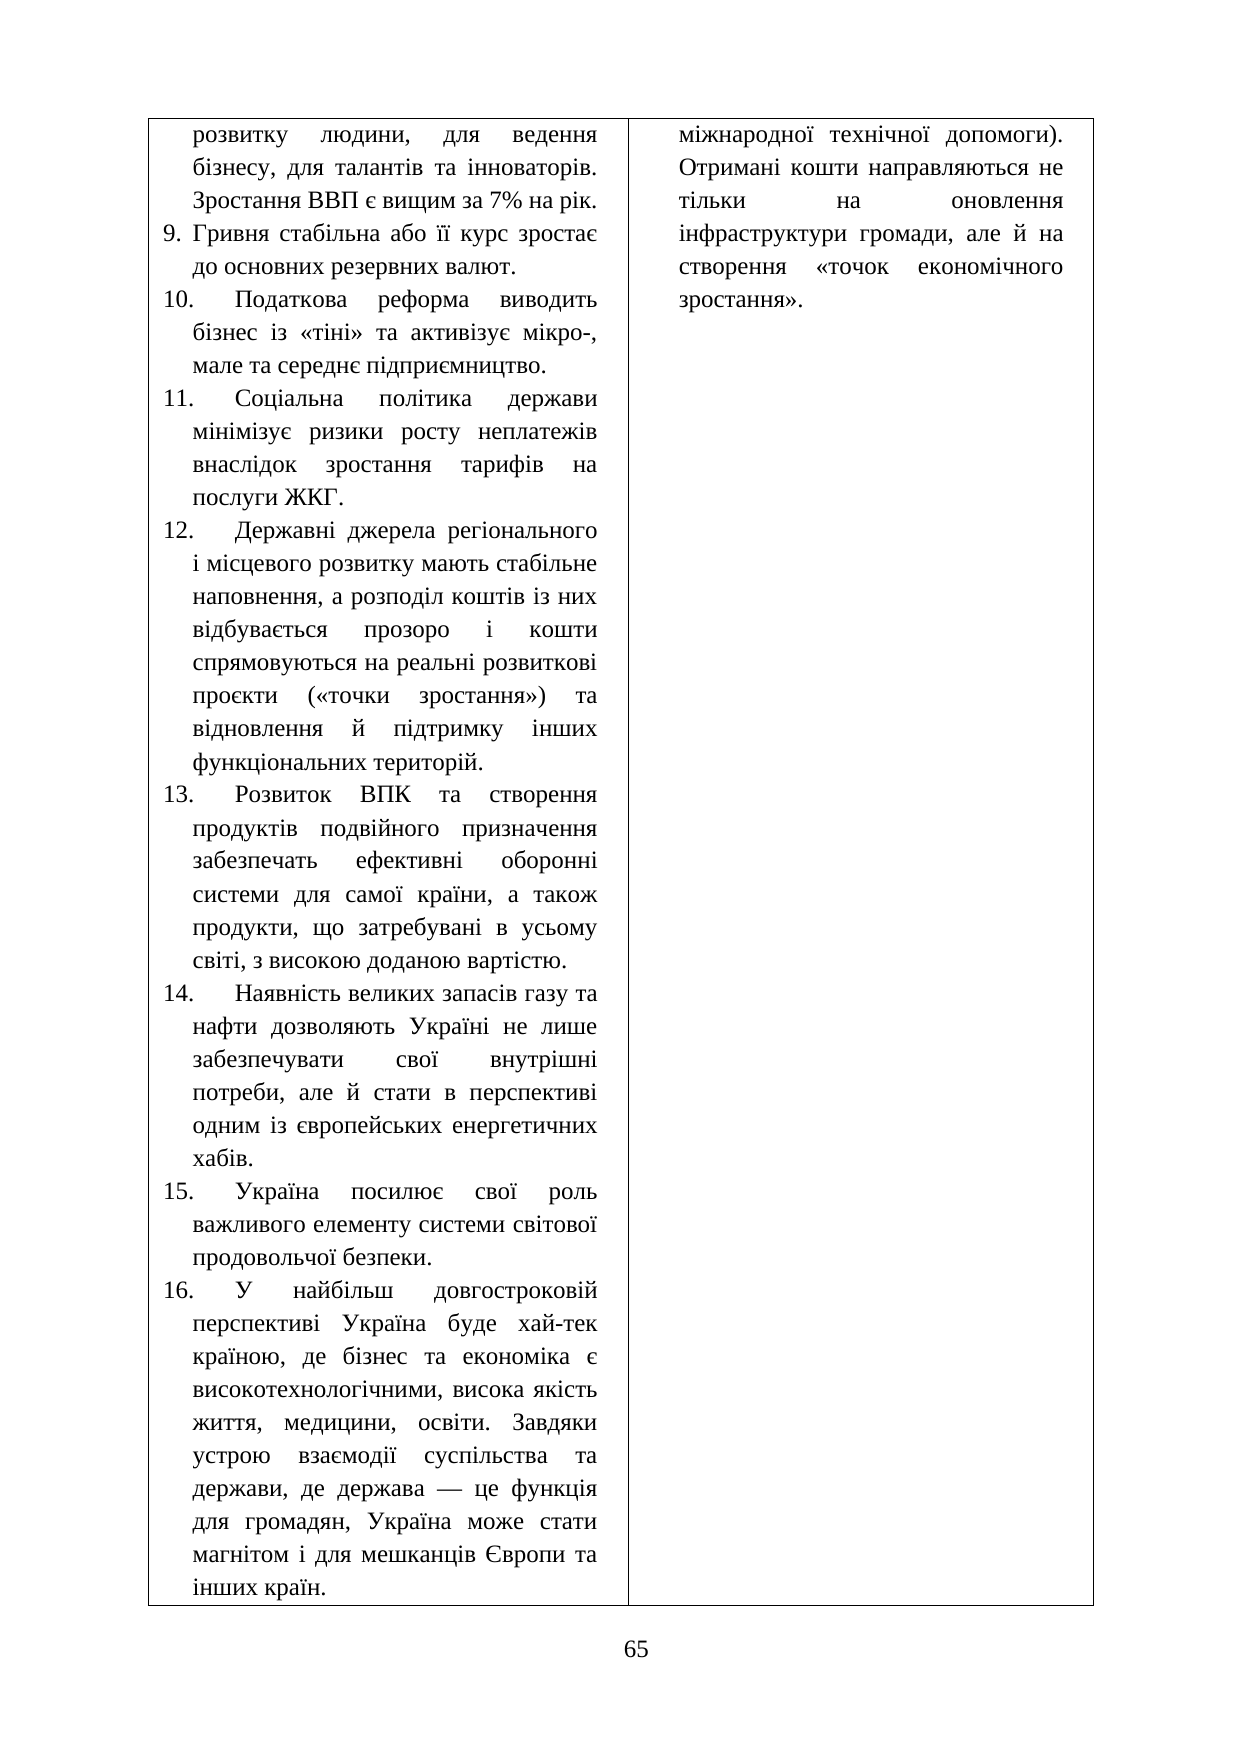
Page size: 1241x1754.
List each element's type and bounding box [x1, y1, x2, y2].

table_cell [629, 119, 1093, 1605]
table_cell [149, 119, 628, 1605]
